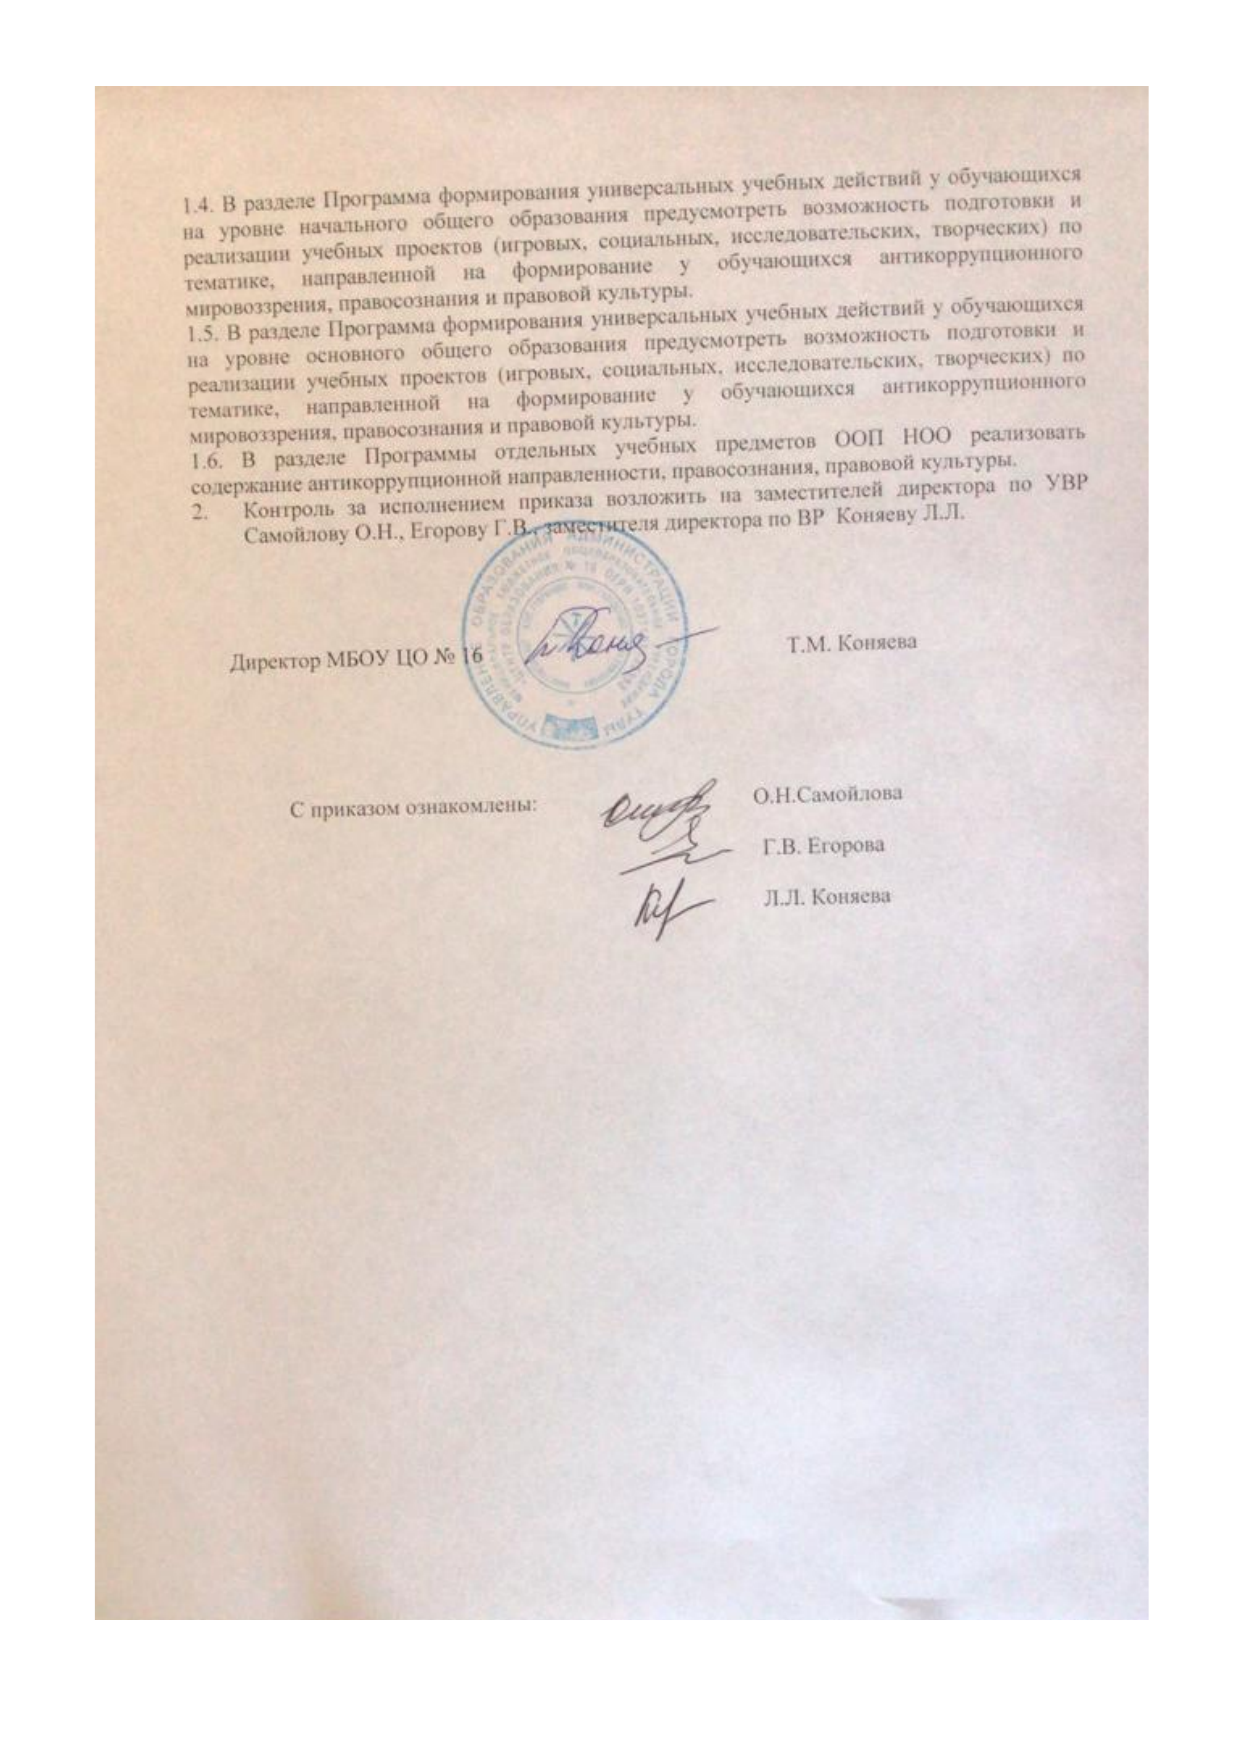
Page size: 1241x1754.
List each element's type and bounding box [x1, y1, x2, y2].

picture [94, 86, 1149, 1620]
